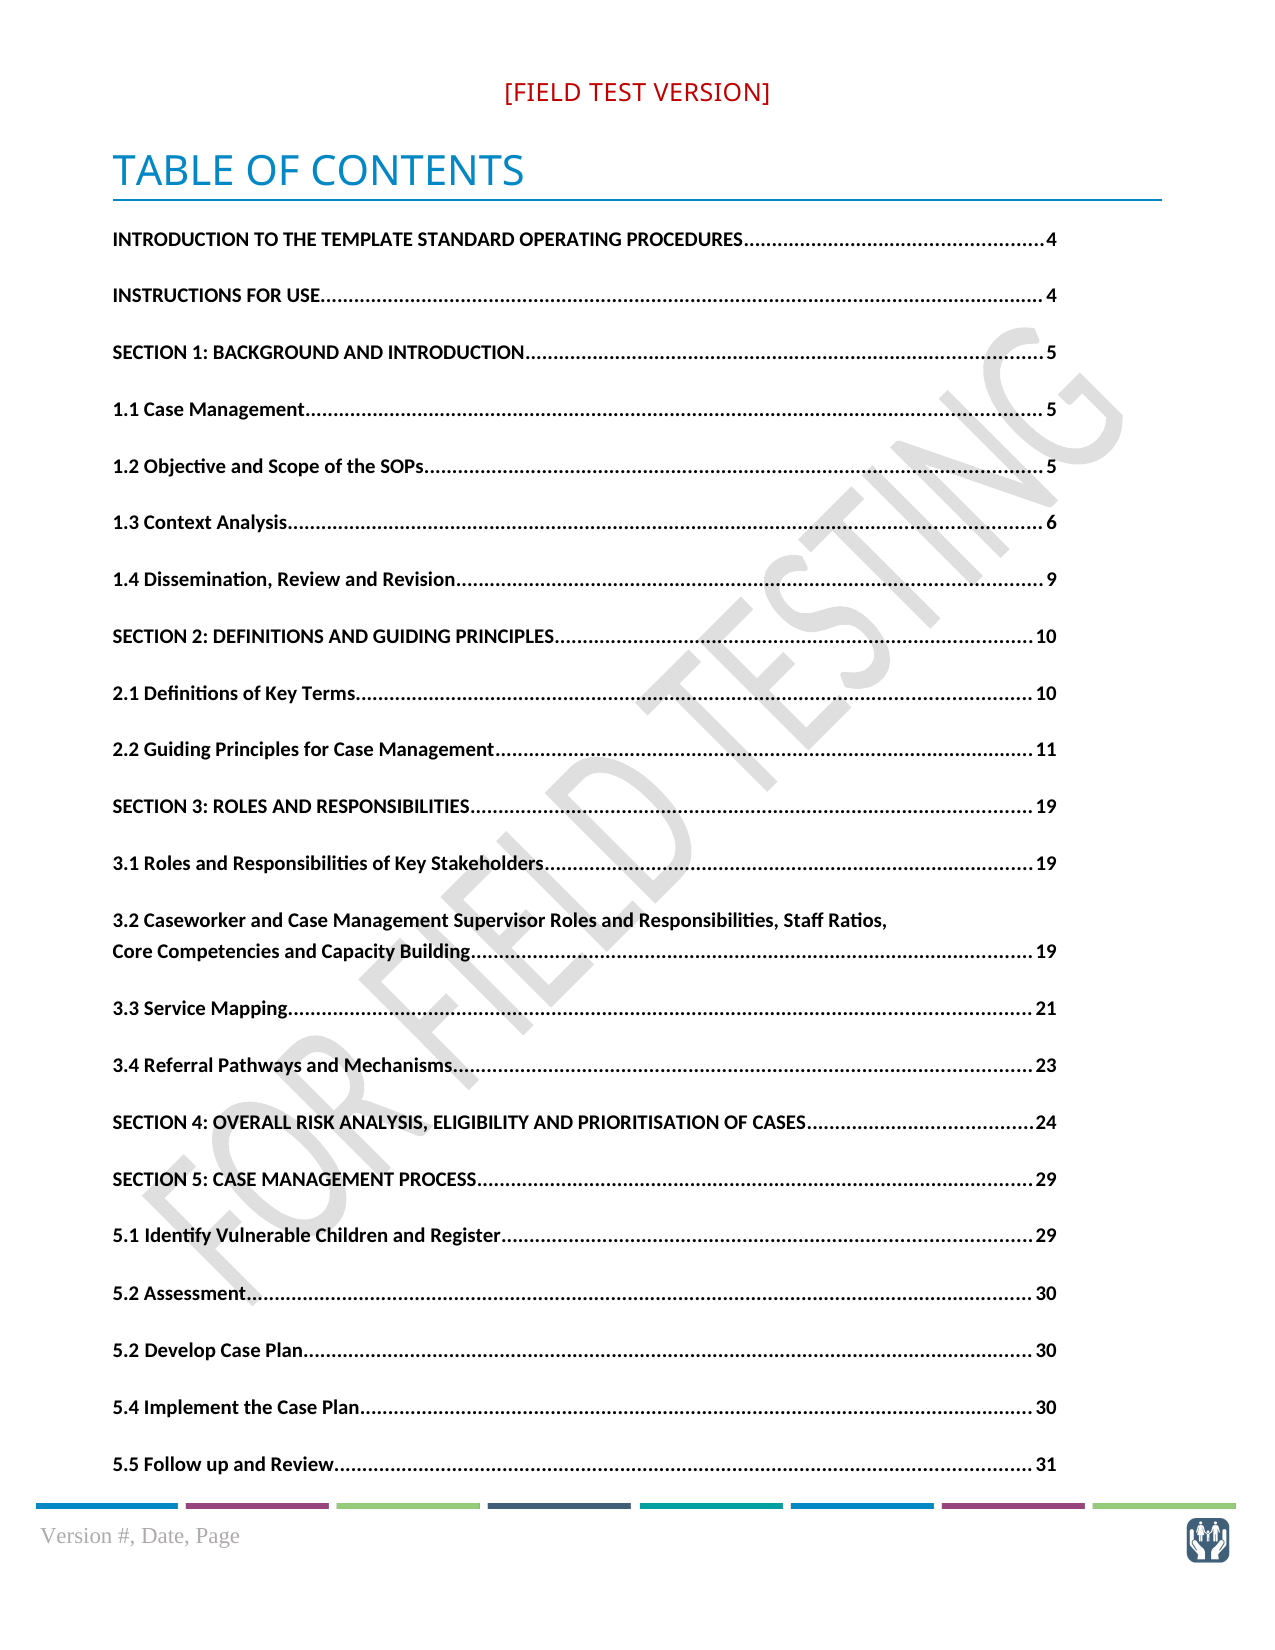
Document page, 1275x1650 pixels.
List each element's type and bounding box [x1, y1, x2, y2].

picture [934, 1503, 1236, 1509]
picture [1186, 1516, 1234, 1565]
picture [178, 1503, 790, 1509]
